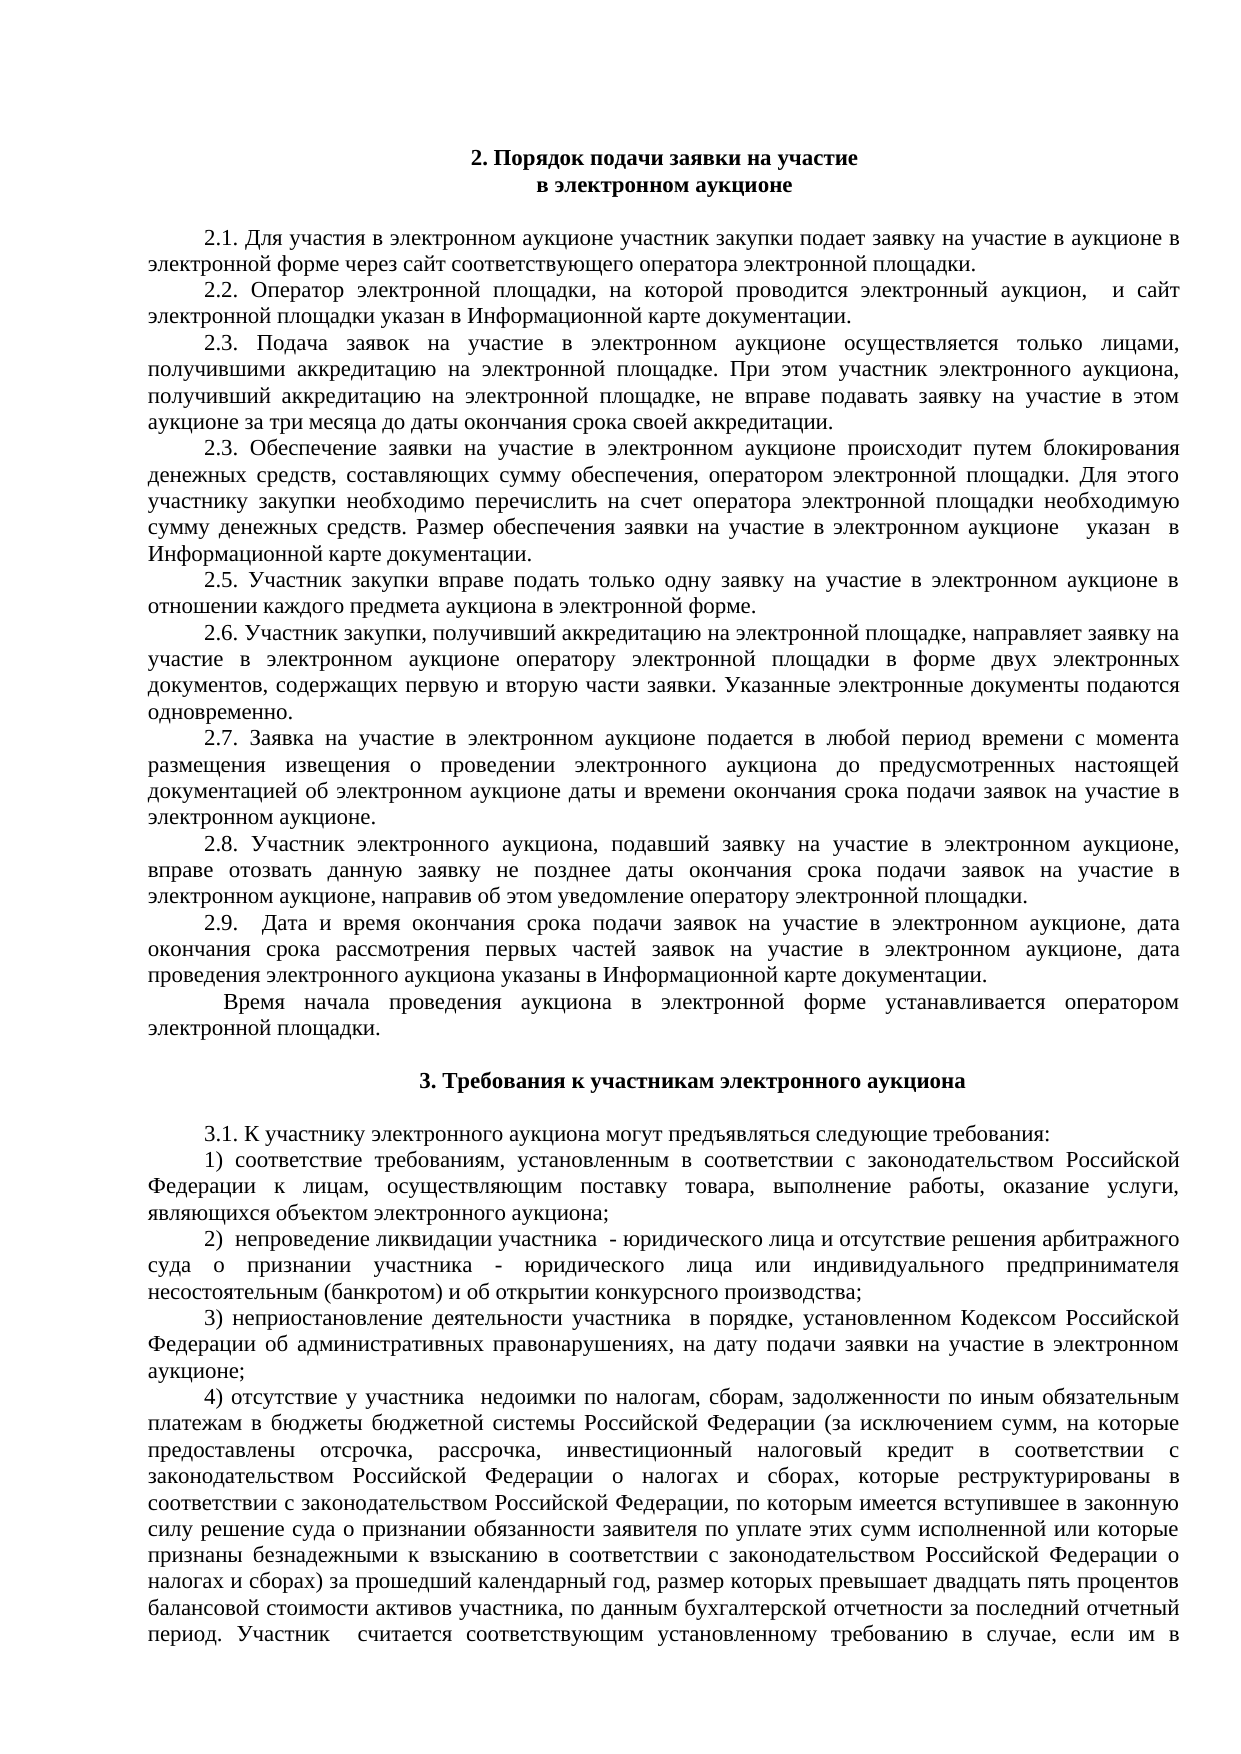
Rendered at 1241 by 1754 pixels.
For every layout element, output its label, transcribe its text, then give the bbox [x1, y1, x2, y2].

text 2.5. Участник закупки вправе подать только одну заявку на участие в электронном аукционе в отношении каждого предмета аукциона в электронной форме. [148, 566, 1181, 619]
text в электронном аукционе [148, 171, 1181, 197]
text 2.3. Обеспечение заявки на участие в электронном аукционе происходит путем блокирования денежных средств, составляющих сумму обеспечения, оператором электронной площадки. Для этого участнику закупки необходимо перечислить на счет оператора электронной площадки необходимую сумму денежных средств. Размер обеспечения заявки на участие в электронном аукционе указан в Информационной карте документации. [148, 434, 1181, 566]
text 2.7. Заявка на участие в электронном аукционе подается в любой период времени с момента размещения извещения о проведении электронного аукциона до предусмотренных настоящей документацией об электронном аукционе даты и времени окончания срока подачи заявок на участие в электронном аукционе. [148, 724, 1181, 830]
text 3. Требования к участникам электронного аукциона [148, 1067, 1181, 1093]
text Время начала проведения аукциона в электронной форме устанавливается оператором электронной площадки. [148, 988, 1181, 1041]
text 1) соответствие требованиям, установленным в соответствии с законодательством Российской Федерации к лицам, осуществляющим поставку товара, выполнение работы, оказание услуги, являющихся объектом электронного аукциона; [148, 1146, 1181, 1225]
text 2.2. Оператор электронной площадки, на которой проводится электронный аукцион, и сайт электронной площадки указан в Информационной карте документации. [148, 276, 1181, 329]
text 2) непроведение ликвидации участника - юридического лица и отсутствие решения арбитражного суда о признании участника - юридического лица или индивидуального предпринимателя несостоятельным (банкротом) и об открытии конкурсного производства; [148, 1225, 1181, 1304]
text 2.8. Участник электронного аукциона, подавший заявку на участие в электронном аукционе, вправе отозвать данную заявку не позднее даты окончания срока подачи заявок на участие в электронном аукционе, направив об этом уведомление оператору электронной площадки. [148, 830, 1181, 909]
text 2.6. Участник закупки, получивший аккредитацию на электронной площадке, направляет заявку на участие в электронном аукционе оператору электронной площадки в форме двух электронных документов, содержащих первую и вторую части заявки. Указанные электронные документы подаются одновременно. [148, 619, 1181, 724]
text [148, 1383, 1181, 1647]
text 2. Порядок подачи заявки на участие [148, 144, 1181, 171]
text 2.9. Дата и время окончания срока подачи заявок на участие в электронном аукционе, дата окончания срока рассмотрения первых частей заявок на участие в электронном аукционе, дата проведения электронного аукциона указаны в Информационной карте документации. [148, 909, 1181, 988]
text 2.3. Подача заявок на участие в электронном аукционе осуществляется только лицами, получившими аккредитацию на электронной площадке. При этом участник электронного аукциона, получивший аккредитацию на электронной площадке, не вправе подавать заявку на участие в этом аукционе за три месяца до даты окончания срока своей аккредитации. [148, 329, 1181, 434]
text 2.1. Для участия в электронном аукционе участник закупки подает заявку на участие в аукционе в электронной форме через сайт соответствующего оператора электронной площадки. [148, 223, 1181, 276]
text 3.1. К участнику электронного аукциона могут предъявляться следующие требования: [148, 1119, 1181, 1146]
text 3) неприостановление деятельности участника в порядке, установленном Кодексом Российской Федерации об административных правонарушениях, на дату подачи заявки на участие в электронном аукционе; [148, 1304, 1181, 1383]
